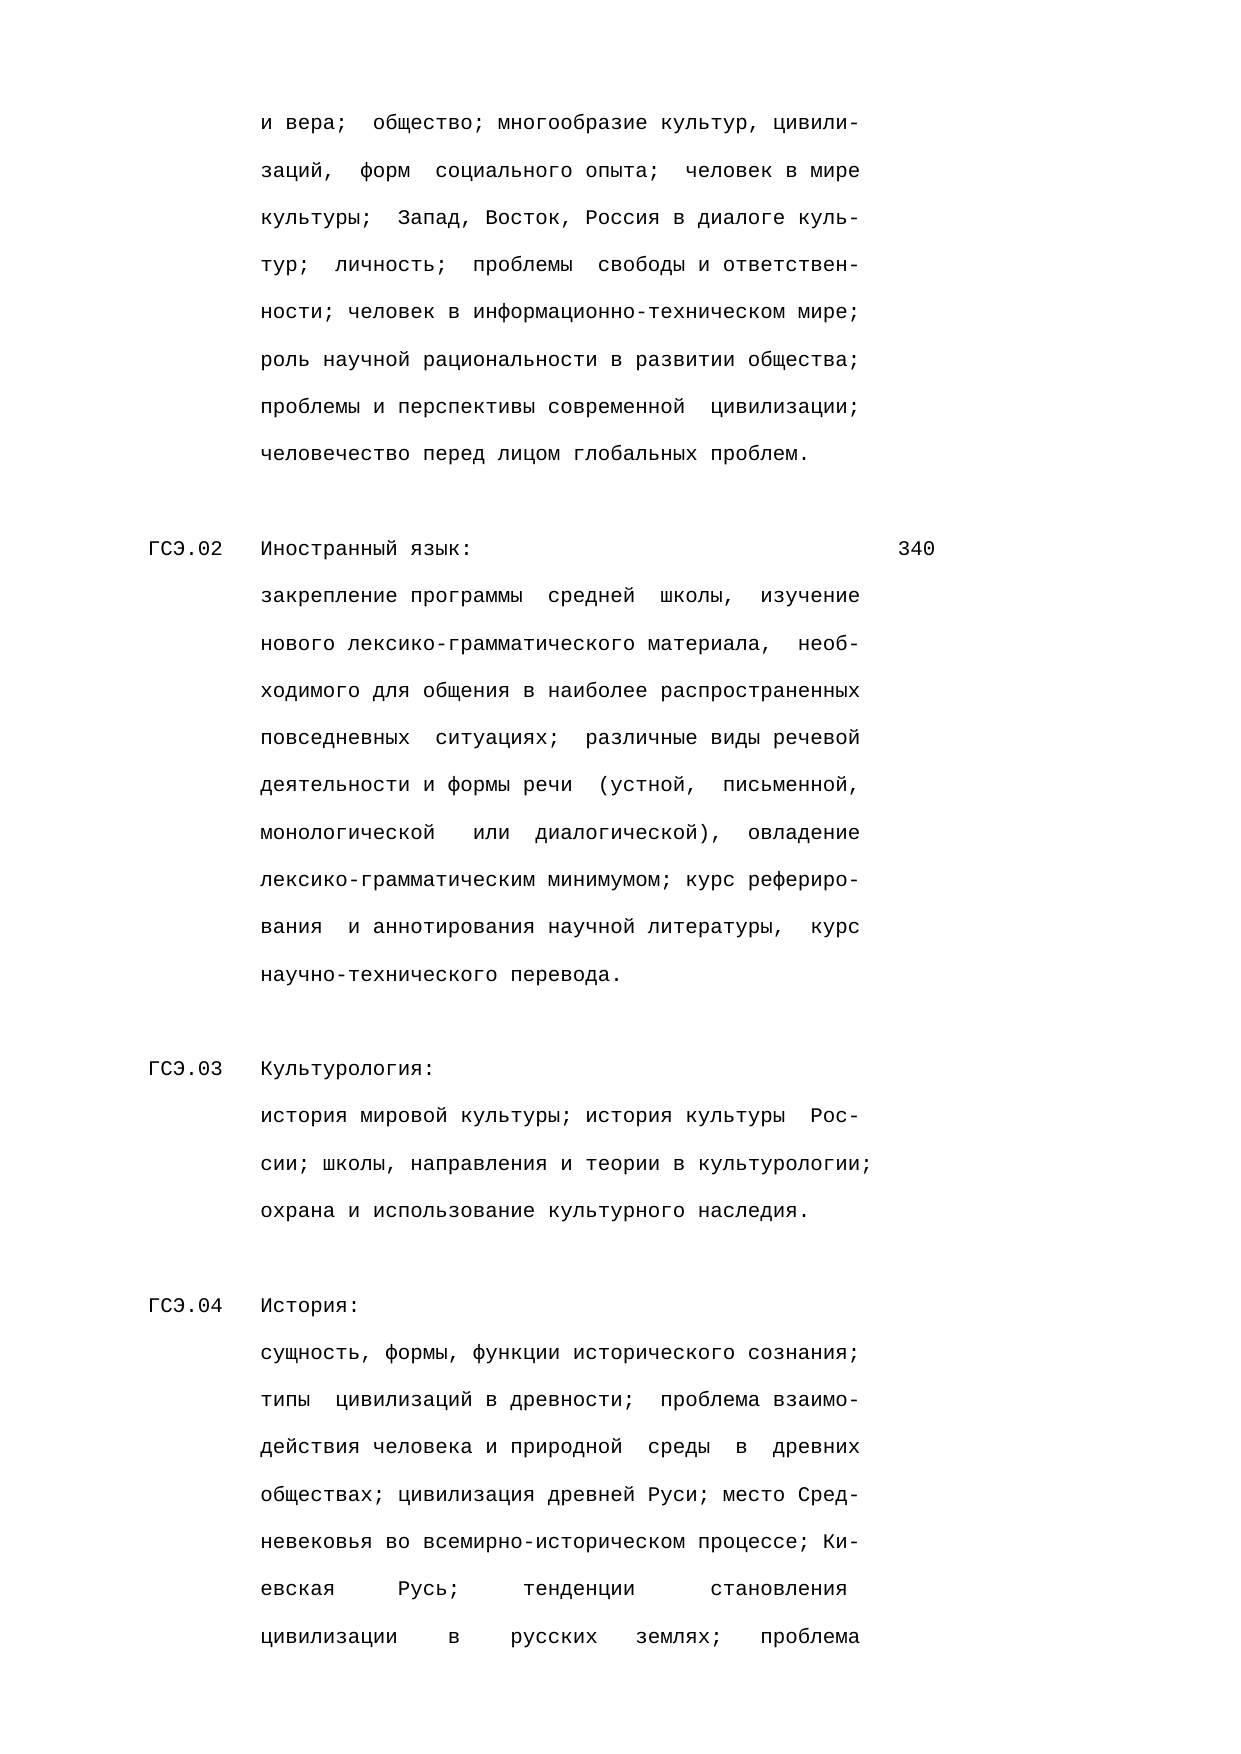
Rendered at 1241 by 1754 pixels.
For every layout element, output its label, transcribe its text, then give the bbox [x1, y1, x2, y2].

text типы цивилизаций в древности; проблема взаимо- [148, 1389, 1152, 1413]
text тур; личность; проблемы свободы и ответствен- [148, 254, 1152, 278]
text заций, форм социального опыта; человек в мире [148, 159, 1152, 183]
text нового лексико-грамматического материала, необ- [148, 632, 1152, 656]
text сущность, формы, функции исторического сознания; [148, 1342, 1152, 1366]
text закрепление программы средней школы, изучение [148, 585, 1152, 609]
text сии; школы, направления и теории в культурологии; [148, 1153, 1152, 1176]
text деятельности и формы речи (устной, письменной, [148, 774, 1152, 798]
text ГСЭ.04 История: [148, 1294, 1152, 1318]
text действия человека и природной среды в древних [148, 1436, 1152, 1460]
text ГСЭ.03 Культурология: [148, 1058, 1152, 1082]
text культуры; Запад, Восток, Россия в диалоге куль- [148, 207, 1152, 231]
text и вера; общество; многообразие культур, цивили- [148, 112, 1152, 136]
text роль научной рациональности в развитии общества; [148, 349, 1152, 372]
text евская Русь; тенденции становления [148, 1578, 1152, 1602]
text ходимого для общения в наиболее распространенных [148, 680, 1152, 703]
text ности; человек в информационно-техническом мире; [148, 301, 1152, 325]
text монологической или диалогической), овладение [148, 822, 1152, 845]
text ГСЭ.02 Иностранный язык: 340 [148, 538, 1152, 562]
text невековья во всемирно-историческом процессе; Ки- [148, 1531, 1152, 1555]
text обществах; цивилизация древней Руси; место Сред- [148, 1484, 1152, 1507]
text повседневных ситуациях; различные виды речевой [148, 727, 1152, 751]
text лексико-грамматическим минимумом; курс рефериро- [148, 869, 1152, 893]
text история мировой культуры; история культуры Рос- [148, 1105, 1152, 1129]
text вания и аннотирования научной литературы, курс [148, 916, 1152, 940]
text человечество перед лицом глобальных проблем. [148, 443, 1152, 467]
text цивилизации в русских землях; проблема [148, 1626, 1152, 1649]
text проблемы и перспективы современной цивилизации; [148, 396, 1152, 420]
text охрана и использование культурного наследия. [148, 1200, 1152, 1224]
text научно-технического перевода. [148, 963, 1152, 987]
